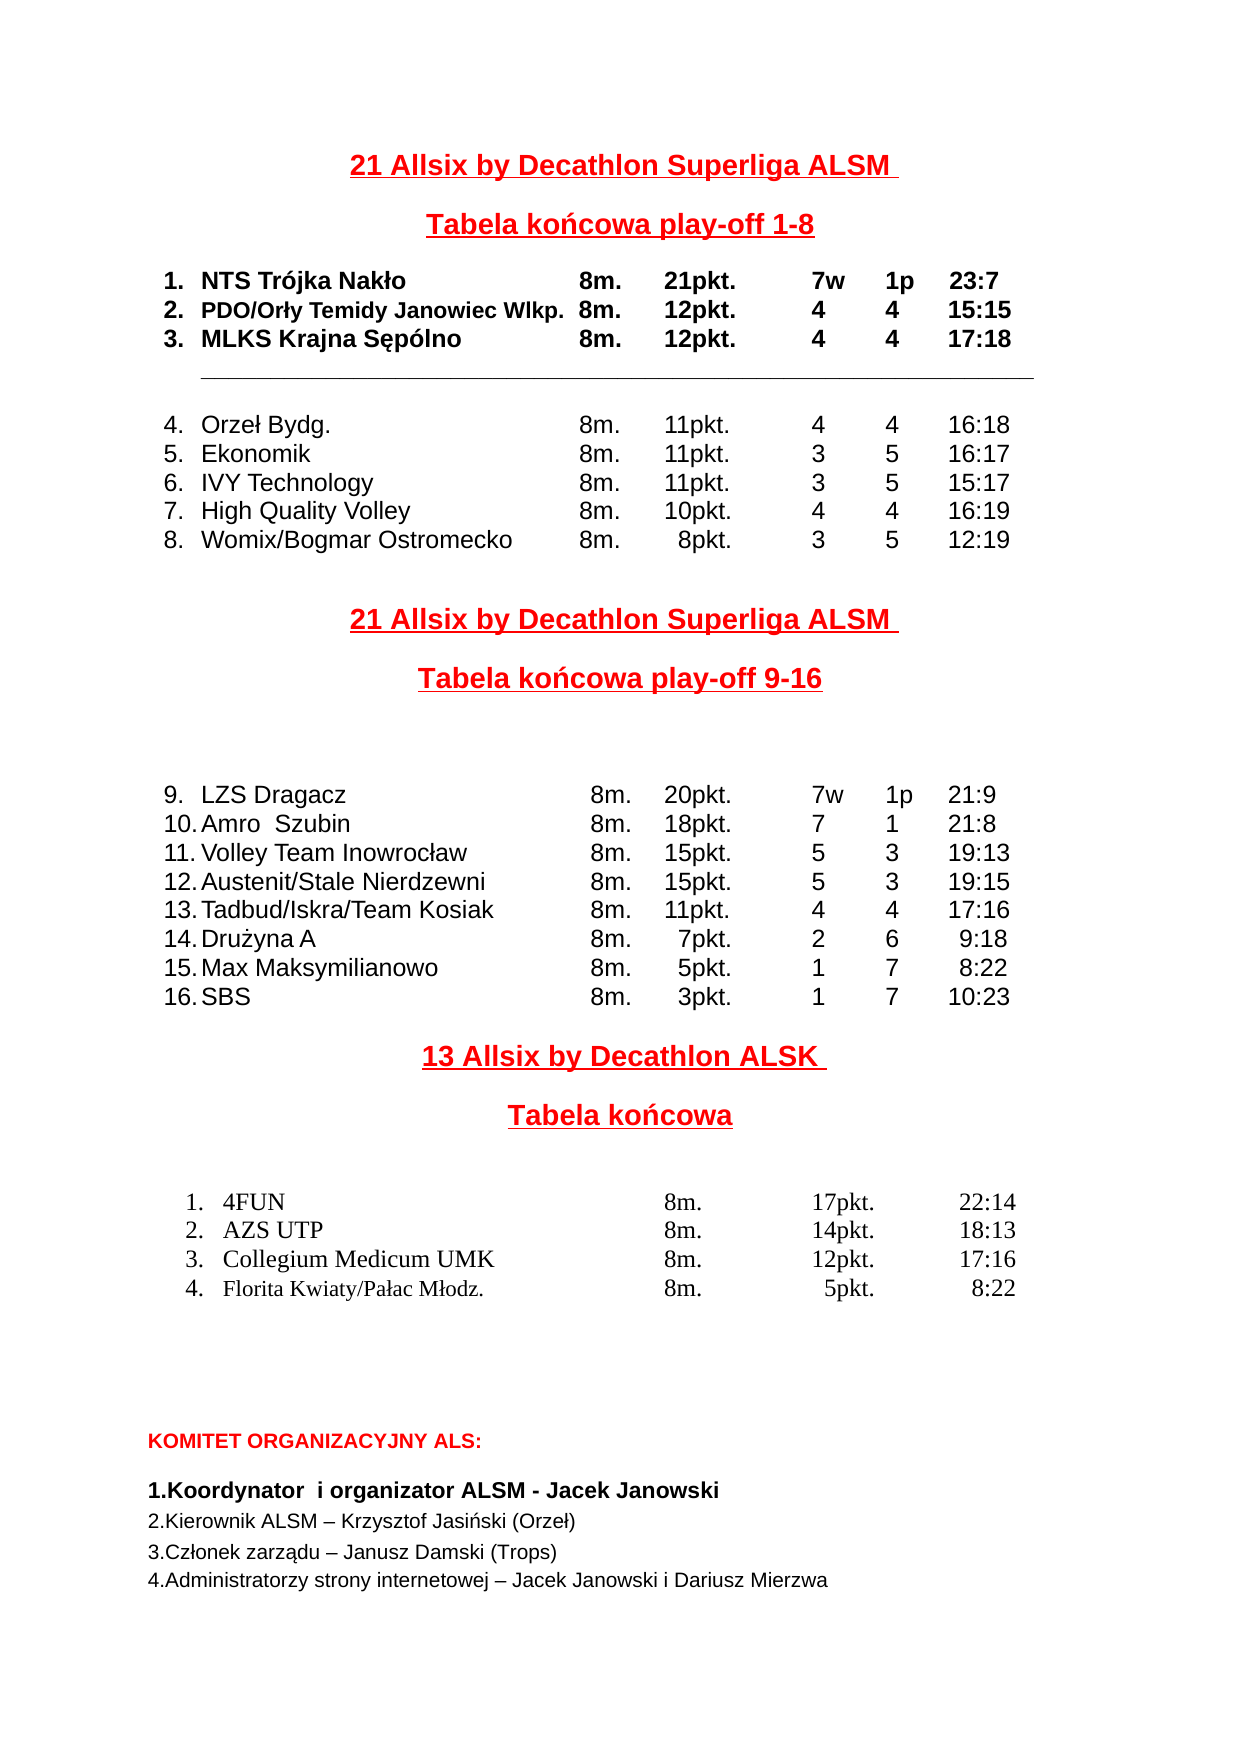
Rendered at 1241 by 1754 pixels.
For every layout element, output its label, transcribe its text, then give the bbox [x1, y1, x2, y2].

list SBS 8m. 3pkt. 1 7 10:23 [163, 982, 1093, 1010]
list Ekonomik 8m. 11pkt. 3 5 16:17 [163, 439, 1093, 468]
list LZS Dragacz 8m. 20pkt. 7w 1p 21:9 [163, 780, 1093, 809]
list Max Maksymilianowo 8m. 5pkt. 1 7 8:22 [163, 953, 1093, 982]
list Womix/Bogmar Ostromecko 8m. 8pkt. 3 5 12:19 [163, 525, 1093, 554]
text ____________________________________________________________ [201, 353, 1093, 410]
list Collegium Medicum UMK 8m. 12pkt. 17:16 [185, 1244, 1093, 1273]
list Orzeł Bydg. 8m. 11pkt. 4 4 16:18 [163, 410, 1093, 439]
list NTS Trójka Nakło 8m. 21pkt. 7w 1p 23:7 [163, 266, 1093, 295]
text Tabela końcowa play-off 9-16 [148, 662, 1093, 695]
list Austenit/Stale Nierdzewni 8m. 15pkt. 5 3 19:15 [163, 867, 1093, 895]
list Florita Kwiaty/Pałac Młodz. 8m. 5pkt. 8:22 [185, 1273, 1093, 1302]
list Amro Szubin 8m. 18pkt. 7 1 21:8 [163, 809, 1093, 838]
text KOMITET ORGANIZACYJNY ALS: [133, 1429, 1093, 1453]
text Tabela końcowa play-off 1-8 [133, 207, 1093, 241]
list Drużyna A 8m. 7pkt. 2 6 9:18 [163, 924, 1093, 953]
text 1.Koordynator i organizator ALSM - Jacek Janowski 2.Kierownik ALSM – Krzysztof Jasiński (Orzeł) 3.Członek zarządu – Janusz Damski (Trops) 4.Administratorzy strony internetowej – Jacek Janowski i Dariusz Mierzwa [148, 1477, 1093, 1592]
text 21 Allsix by Decathlon Superliga ALSM [133, 602, 1093, 636]
list Tadbud/Iskra/Team Kosiak 8m. 11pkt. 4 4 17:16 [163, 895, 1093, 924]
list Volley Team Inowrocław 8m. 15pkt. 5 3 19:13 [163, 838, 1093, 867]
list 4FUN 8m. 17pkt. 22:14 [185, 1187, 1093, 1215]
list AZS UTP 8m. 14pkt. 18:13 [185, 1215, 1093, 1244]
list High Quality Volley 8m. 10pkt. 4 4 16:19 [163, 496, 1093, 525]
list IVY Technology 8m. 11pkt. 3 5 15:17 [163, 468, 1093, 496]
list MLKS Krajna Sępólno 8m. 12pkt. 4 4 17:18 [163, 324, 1093, 353]
list PDO/Orły Temidy Janowiec Wlkp. 8m. 12pkt. 4 4 15:15 [163, 295, 1093, 324]
text 13 Allsix by Decathlon ALSK [133, 1039, 1093, 1073]
text 21 Allsix by Decathlon Superliga ALSM [133, 148, 1093, 181]
text Tabela końcowa [133, 1098, 1093, 1132]
